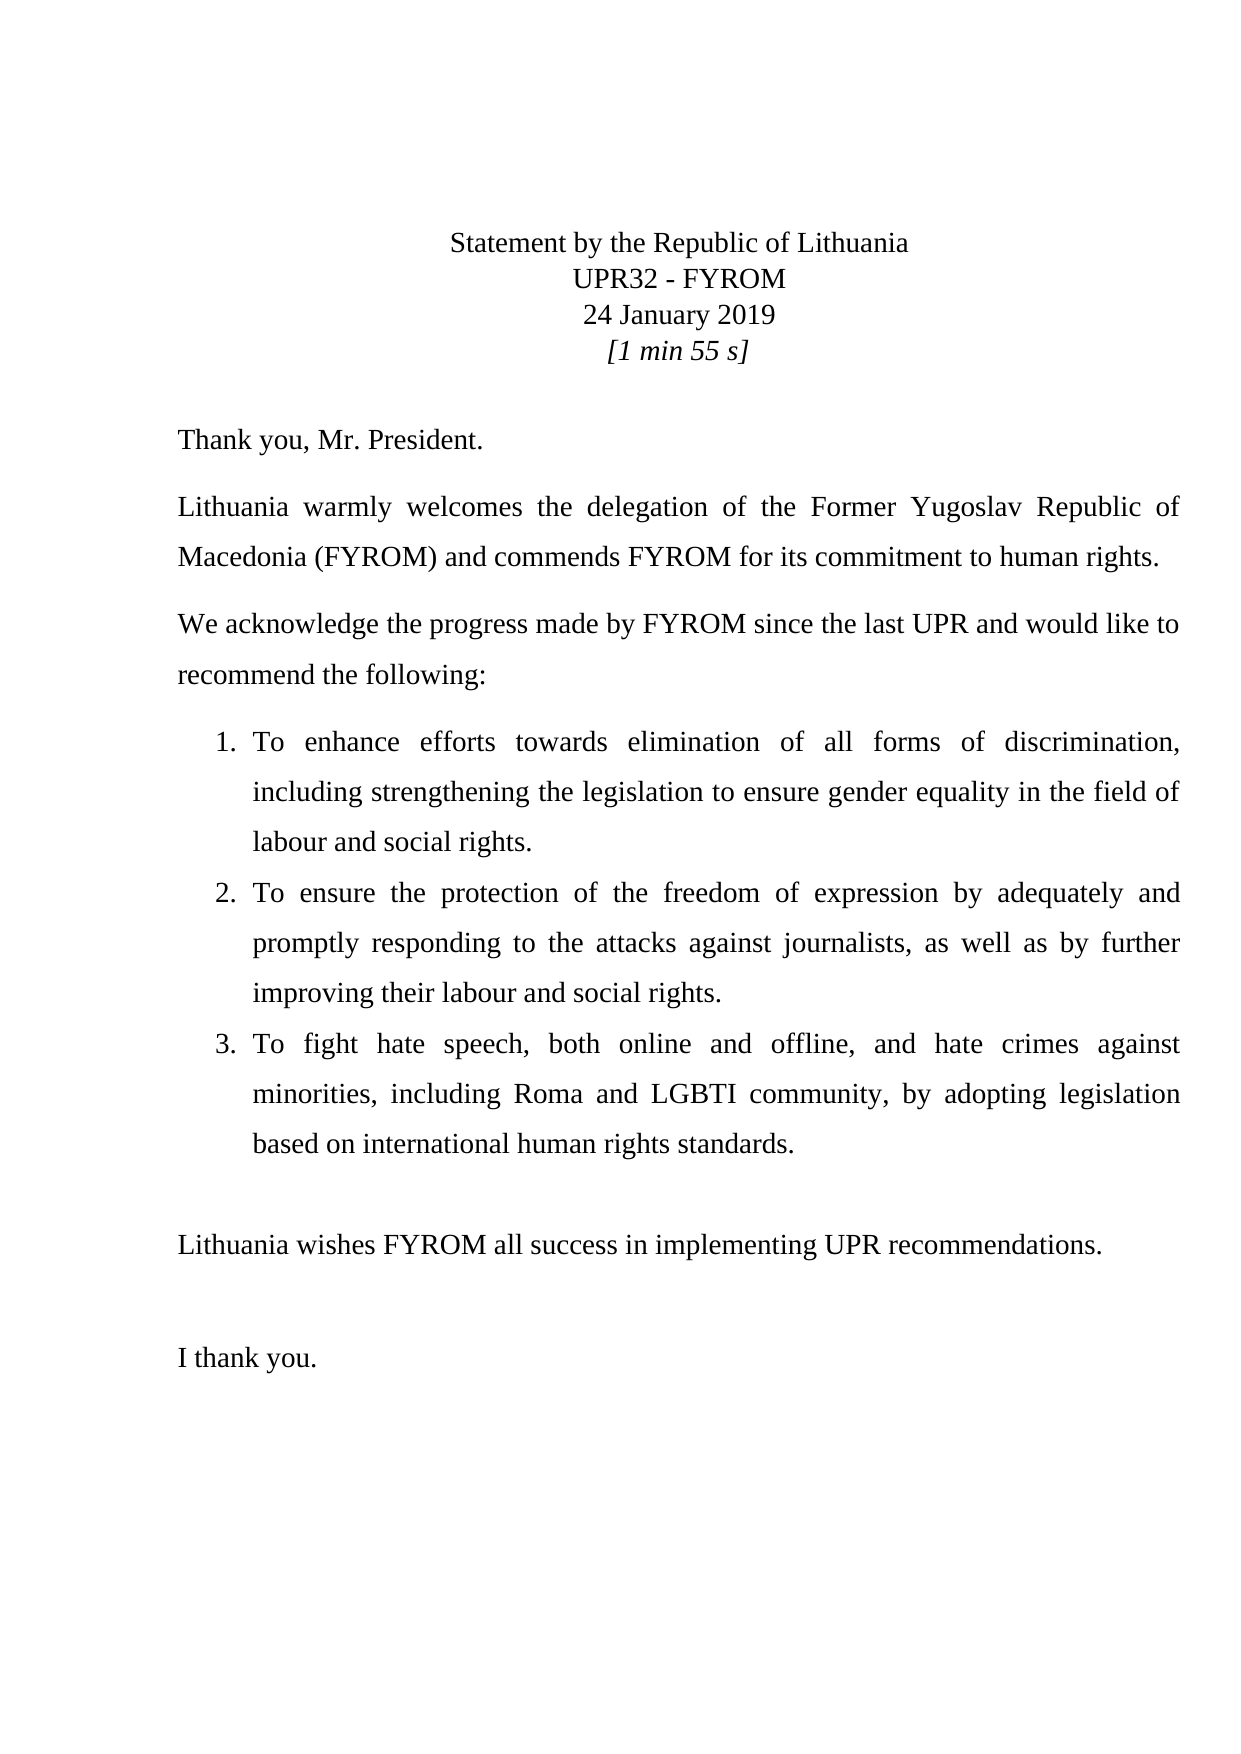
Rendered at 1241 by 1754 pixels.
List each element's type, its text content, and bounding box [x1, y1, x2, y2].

text We acknowledge the progress made by FYROM since the last UPR and would like to recommend the following: [177, 607, 1181, 690]
list To fight hate speech, both online and offline, and hate crimes against minorities, including Roma and LGBTI community, by adopting legislation based on international human rights standards. [215, 1026, 1181, 1160]
text Lithuania warmly welcomes the delegation of the Former Yugoslav Republic of Macedonia (FYROM) and commends FYROM for its commitment to human rights. [177, 489, 1181, 573]
text Lithuania wishes FYROM all success in implementing UPR recommendations. [177, 1227, 1181, 1261]
text Thank you, Mr. President. [177, 422, 1181, 456]
text [1 min 55 s] [177, 333, 1181, 367]
list To enhance efforts towards elimination of all forms of discrimination, including strengthening the legislation to ensure gender equality in the field of labour and social rights. [215, 724, 1181, 858]
text I thank you. [177, 1340, 1181, 1374]
text Statement by the Republic of Lithuania [177, 225, 1181, 258]
text 24 January 2019 [177, 297, 1181, 331]
text UPR32 - FYROM [177, 261, 1181, 294]
list To ensure the protection of the freedom of expression by adequately and promptly responding to the attacks against journalists, as well as by further improving their labour and social rights. [215, 875, 1181, 1009]
